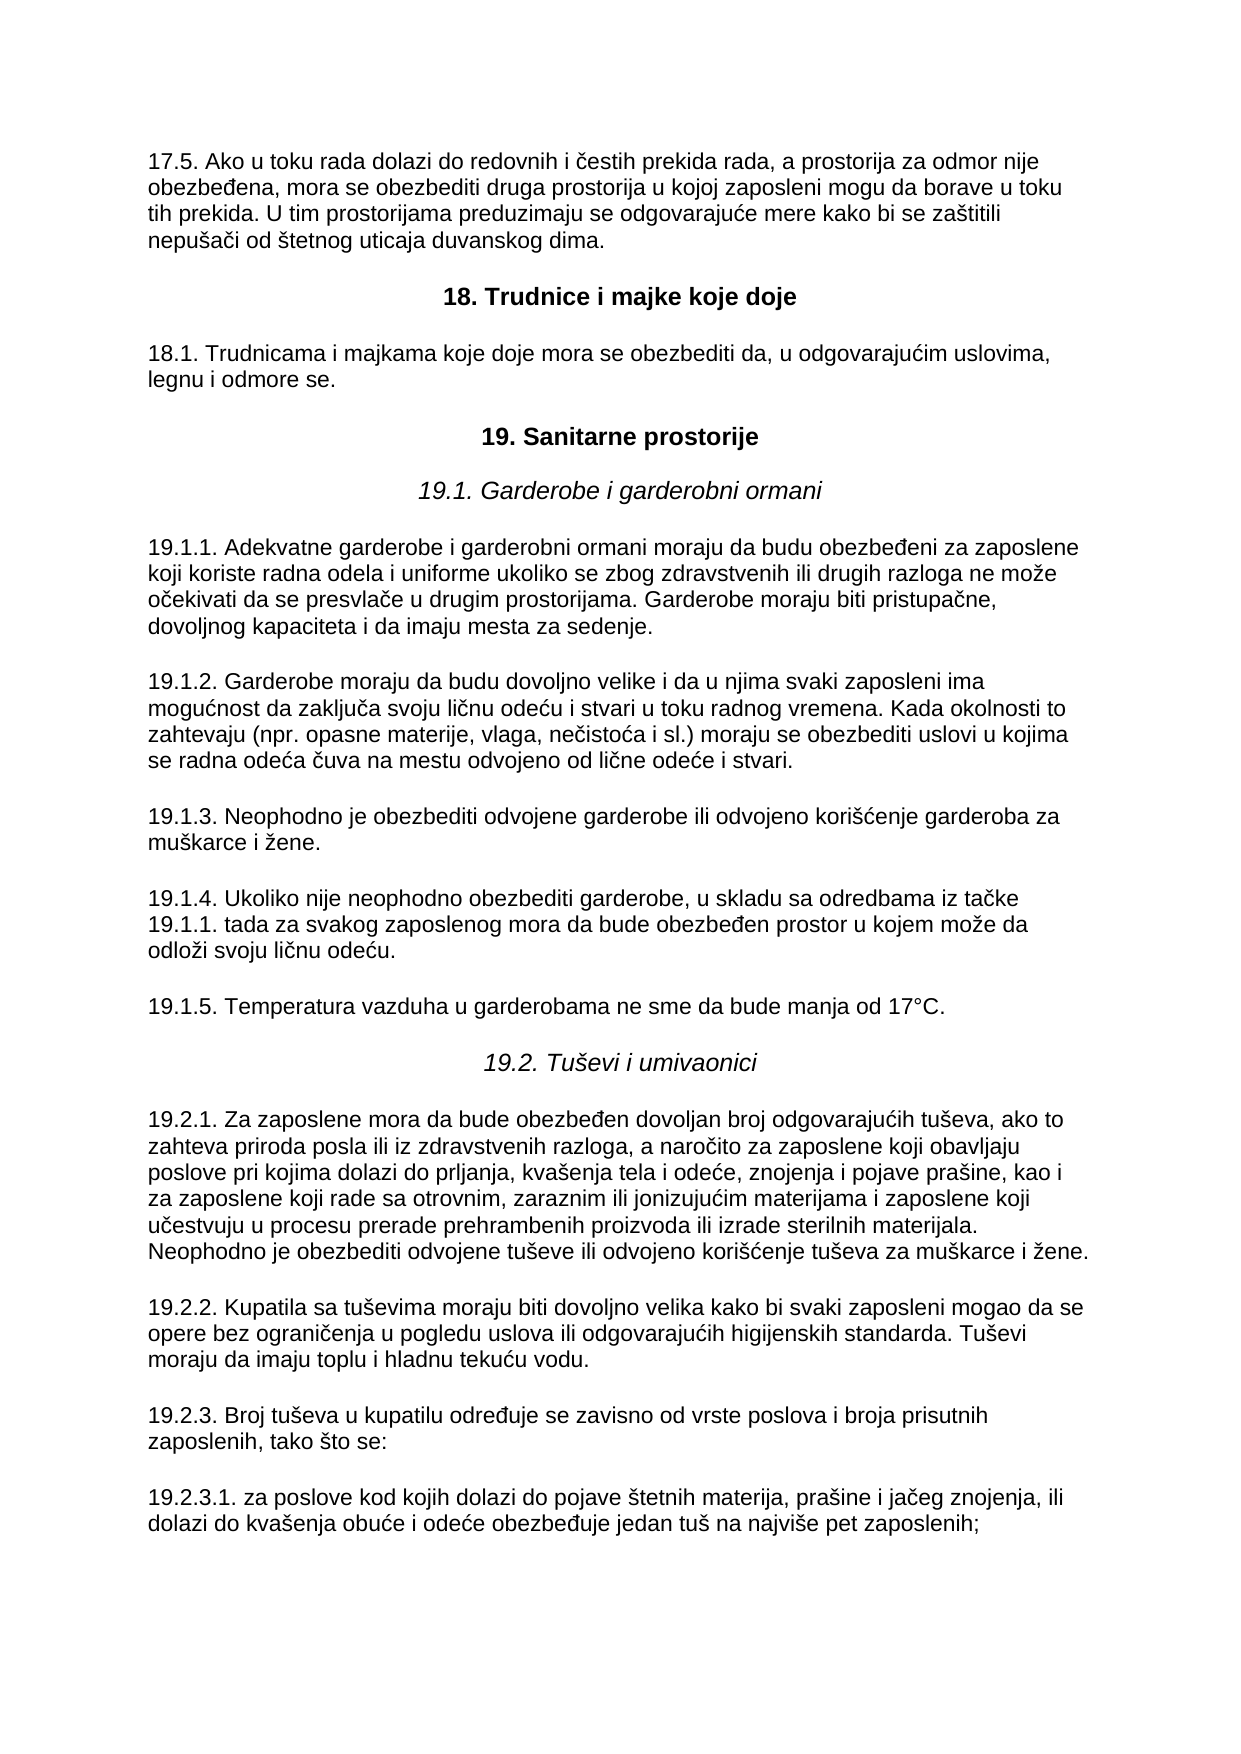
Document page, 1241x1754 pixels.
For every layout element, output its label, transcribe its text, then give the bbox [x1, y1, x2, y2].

text 19.2.1. Za zaposlene mora da bude obezbeđen dovoljan broj odgovarajućih tuševa, ako to zahteva priroda posla ili iz zdravstvenih razloga, a naročito za zaposlene koji obavljaju poslove pri kojima dolazi do prljanja, kvašenja tela i odeće, znojenja i pojave prašine, kao i za zaposlene koji rade sa otrovnim, zaraznim ili jonizujućim materijama i zaposlene koji učestvuju u procesu prerade prehrambenih proizvoda ili izrade sterilnih materijala. Neophodno je obezbediti odvojene tuševe ili odvojeno korišćenje tuševa za muškarce i žene. [148, 1106, 1093, 1264]
text 19.1.5. Temperatura vazduha u garderobama ne sme da bude manja od 17°C. [148, 993, 1093, 1019]
text 17.5. Ako u toku rada dolazi do redovnih i čestih prekida rada, a prostorija za odmor nije obezbeđena, mora se obezbediti druga prostorija u kojoj zaposleni mogu da borave u toku tih prekida. U tim prostorijama preduzimaju se odgovarajuće mere kako bi se zaštitili nepušači od štetnog uticaja duvanskog dima. [148, 148, 1093, 253]
text 18.1. Trudnicama i majkama koje doje mora se obezbediti da, u odgovarajućim uslovima, legnu i odmore se. [148, 340, 1093, 393]
text 19.2.2. Kupatila sa tuševima moraju biti dovoljno velika kako bi svaki zaposleni mogao da se opere bez ograničenja u pogledu uslova ili odgovarajućih higijenskih standarda. Tuševi moraju da imaju toplu i hladnu tekuću vodu. [148, 1294, 1093, 1373]
text 19.2. Tuševi i umivaonici [148, 1048, 1093, 1077]
text 19.1.1. Adekvatne garderobe i garderobni ormani moraju da budu obezbeđeni za zaposlene koji koriste radna odela i uniforme ukoliko se zbog zdravstvenih ili drugih razloga ne može očekivati da se presvlače u drugim prostorijama. Garderobe moraju biti pristupačne, dovoljnog kapaciteta i da imaju mesta za sedenje. [148, 534, 1093, 639]
text 18. Trudnice i majke koje doje [148, 282, 1093, 311]
text 19.1.2. Garderobe moraju da budu dovoljno velike i da u njima svaki zaposleni ima mogućnost da zaključa svoju ličnu odeću i stvari u toku radnog vremena. Kada okolnosti to zahtevaju (npr. opasne materije, vlaga, nečistoća i sl.) moraju se obezbediti uslovi u kojima se radna odeća čuva na mestu odvojeno od lične odeće i stvari. [148, 668, 1093, 774]
text 19.1.3. Neophodno je obezbediti odvojene garderobe ili odvojeno korišćenje garderoba za muškarce i žene. [148, 803, 1093, 856]
text 19.2.3.1. za poslove kod kojih dolazi do pojave štetnih materija, prašine i jačeg znojenja, ili dolazi do kvašenja obuće i odeće obezbeđuje jedan tuš na najviše pet zaposlenih; [148, 1484, 1093, 1536]
text 19. Sanitarne prostorije [148, 422, 1093, 451]
text 19.1.4. Ukoliko nije neophodno obezbediti garderobe, u skladu sa odredbama iz tačke 19.1.1. tada za svakog zaposlenog mora da bude obezbeđen prostor u kojem može da odloži svoju ličnu odeću. [148, 885, 1093, 964]
text 19.1. Garderobe i garderobni ormani [148, 476, 1093, 504]
text 19.2.3. Broj tuševa u kupatilu određuje se zavisno od vrste poslova i broja prisutnih zaposlenih, tako što se: [148, 1402, 1093, 1454]
